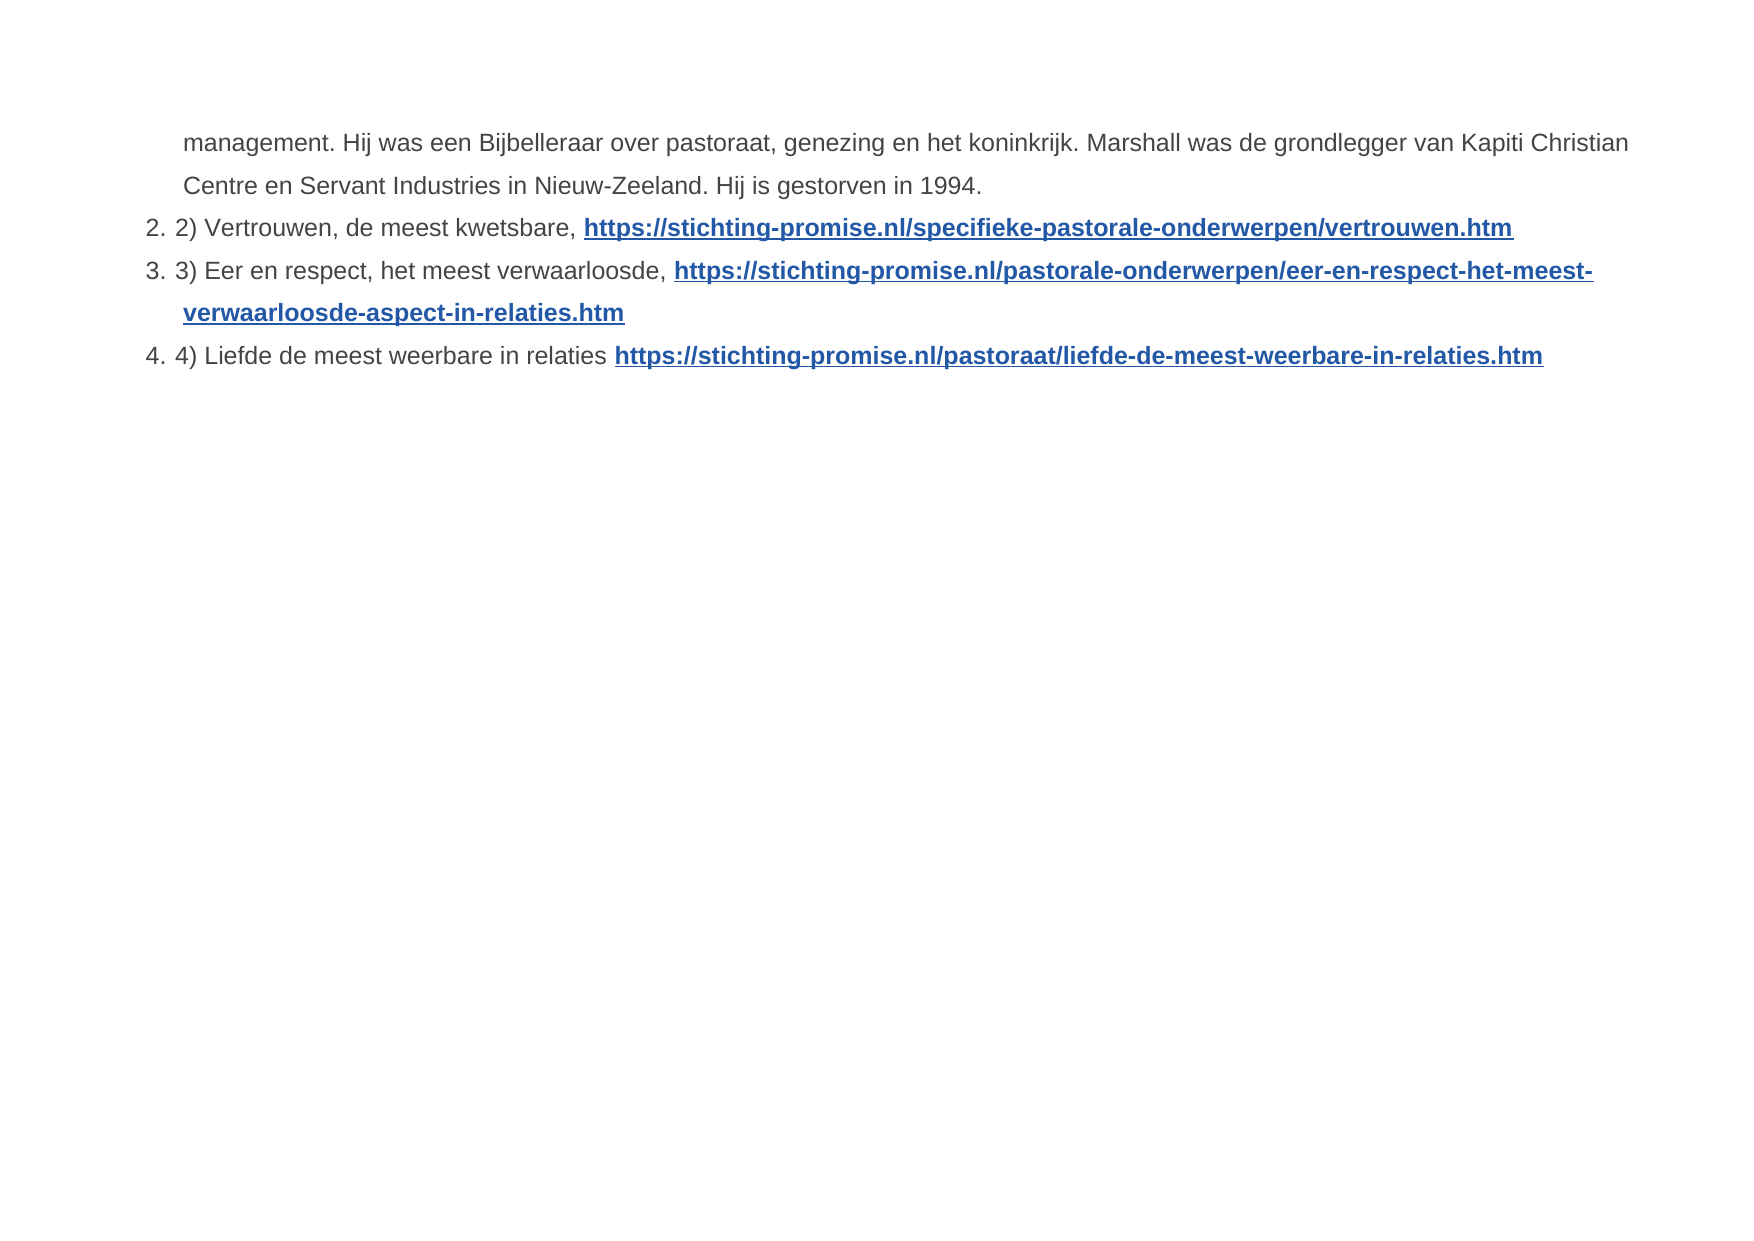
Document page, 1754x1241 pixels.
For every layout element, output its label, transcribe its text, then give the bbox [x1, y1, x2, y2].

list 3) Eer en respect, het meest verwaarloosde, https://stichting-promise.nl/pastorale-onderwerpen/eer-en-respect-het-meest-verwaarloosde-aspect-in-relaties.htm [145, 242, 1708, 327]
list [145, 114, 1708, 199]
list 2) Vertrouwen, de meest kwetsbare, https://stichting-promise.nl/specifieke-pastorale-onderwerpen/vertrouwen.htm [145, 199, 1708, 242]
list 4) Liefde de meest weerbare in relaties https://stichting-promise.nl/pastoraat/liefde-de-meest-weerbare-in-relaties.htm [145, 327, 1708, 369]
